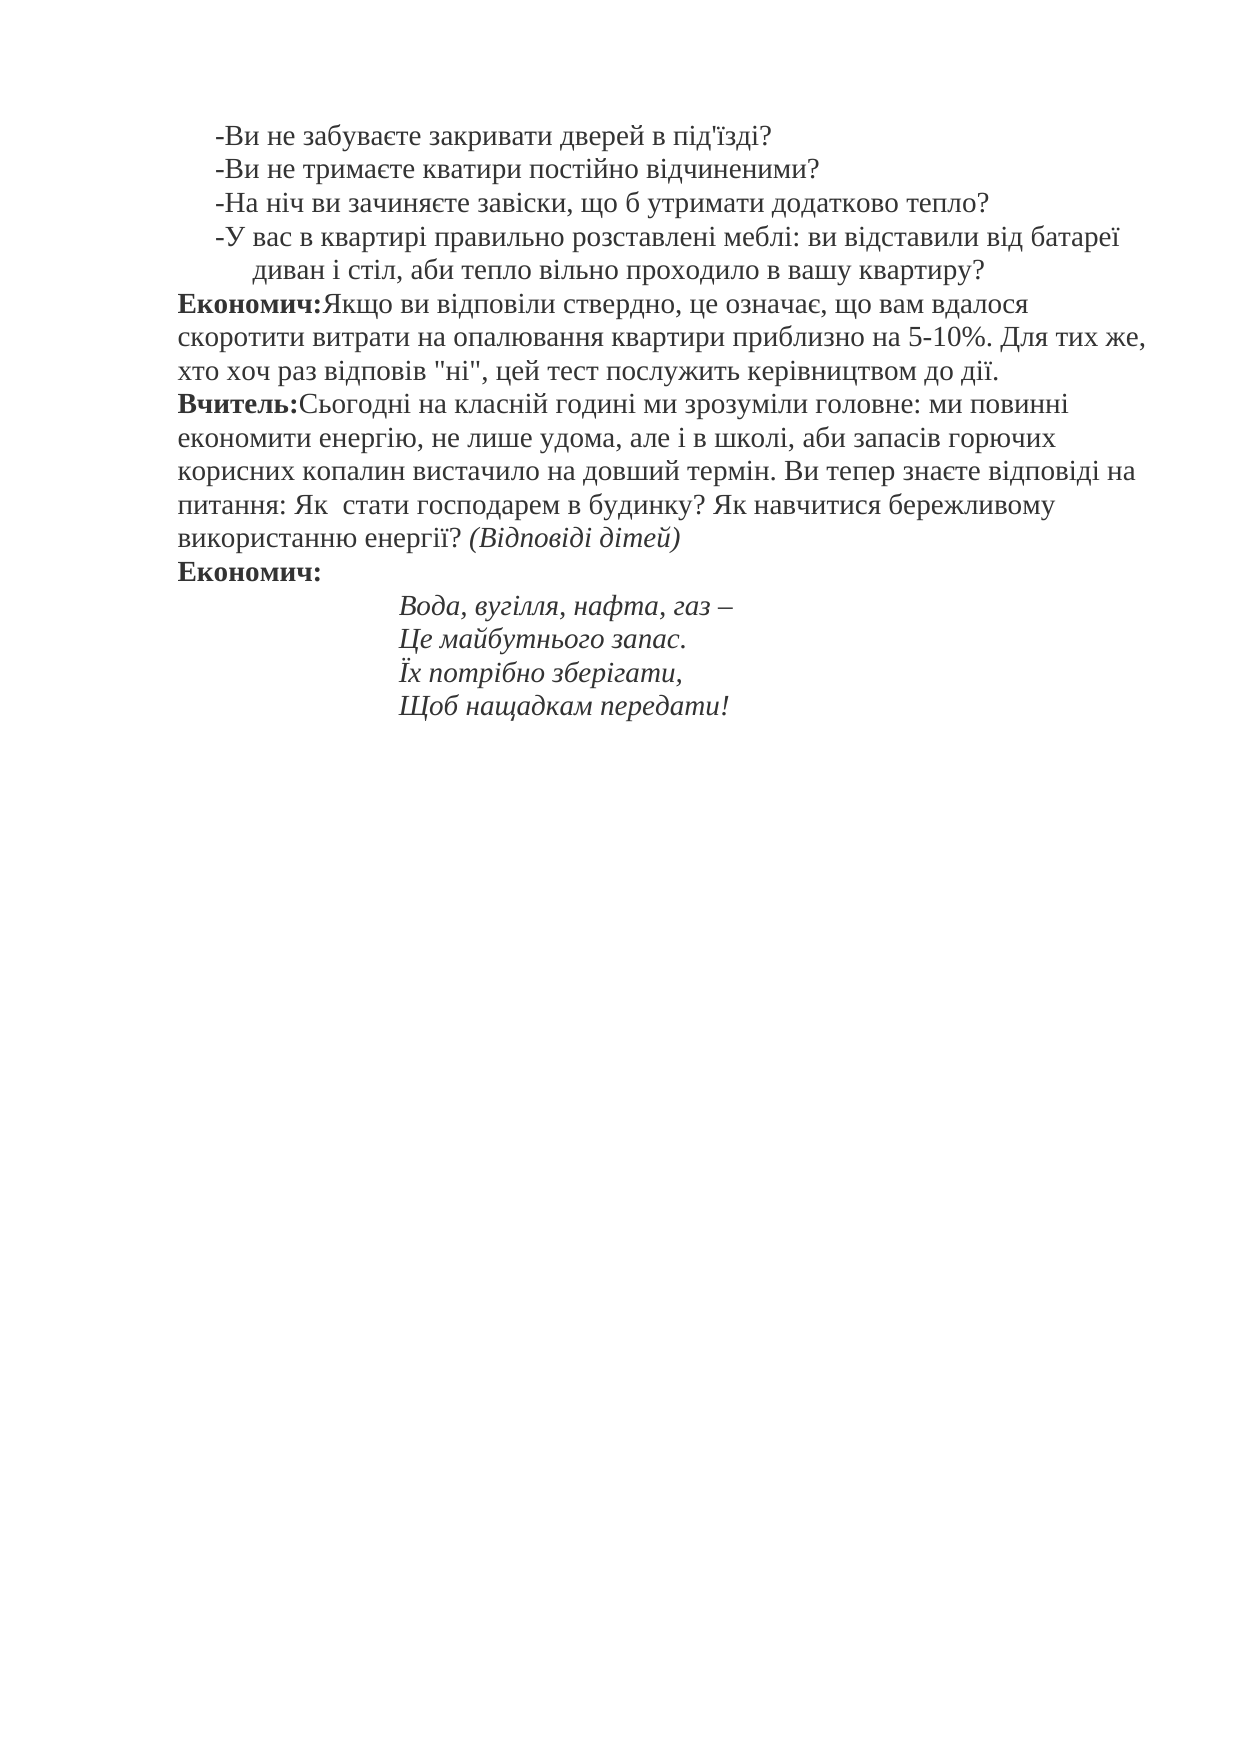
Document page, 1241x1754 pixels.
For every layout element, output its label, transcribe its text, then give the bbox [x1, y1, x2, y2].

text -У вас в квартирі правильно розставлені меблі: ви відставили від батареї диван і стіл, аби тепло вільно проходило в вашу квартиру? [215, 219, 1152, 286]
text -Ви не забуваєте закривати дверей в під'їзді? [215, 118, 1152, 152]
text Їх потрібно зберігати, [398, 655, 1152, 688]
text Вчитель:Сьогодні на класній годині ми зрозуміли головне: ми повинні економити енергію, не лише удома, але і в школі, аби запасів горючих корисних копалин вистачило на довший термін. Ви тепер знаєте відповіді на питання: Як стати господарем в будинку? Як навчитися бережливому використанню енергії? (Відповіді дітей) [177, 386, 1152, 554]
text Економич: [177, 554, 1152, 588]
text -На ніч ви зачиняєте завіски, що б утримати додатково тепло? [215, 185, 1152, 219]
text -Ви не тримаєте кватири постійно відчиненими? [215, 152, 1152, 185]
text Щоб нащадкам передати! [398, 688, 1152, 722]
text Економич:Якщо ви відповіли ствердно, це означає, що вам вдалося скоротити витрати на опалювання квартири приблизно на 5-10%. Для тих же, хто хоч раз відповів "ні", цей тест послужить керівництвом до дії. [177, 286, 1152, 386]
text Вода, вугілля, нафта, газ – [398, 588, 1152, 621]
text Це майбутнього запас. [398, 621, 1152, 655]
